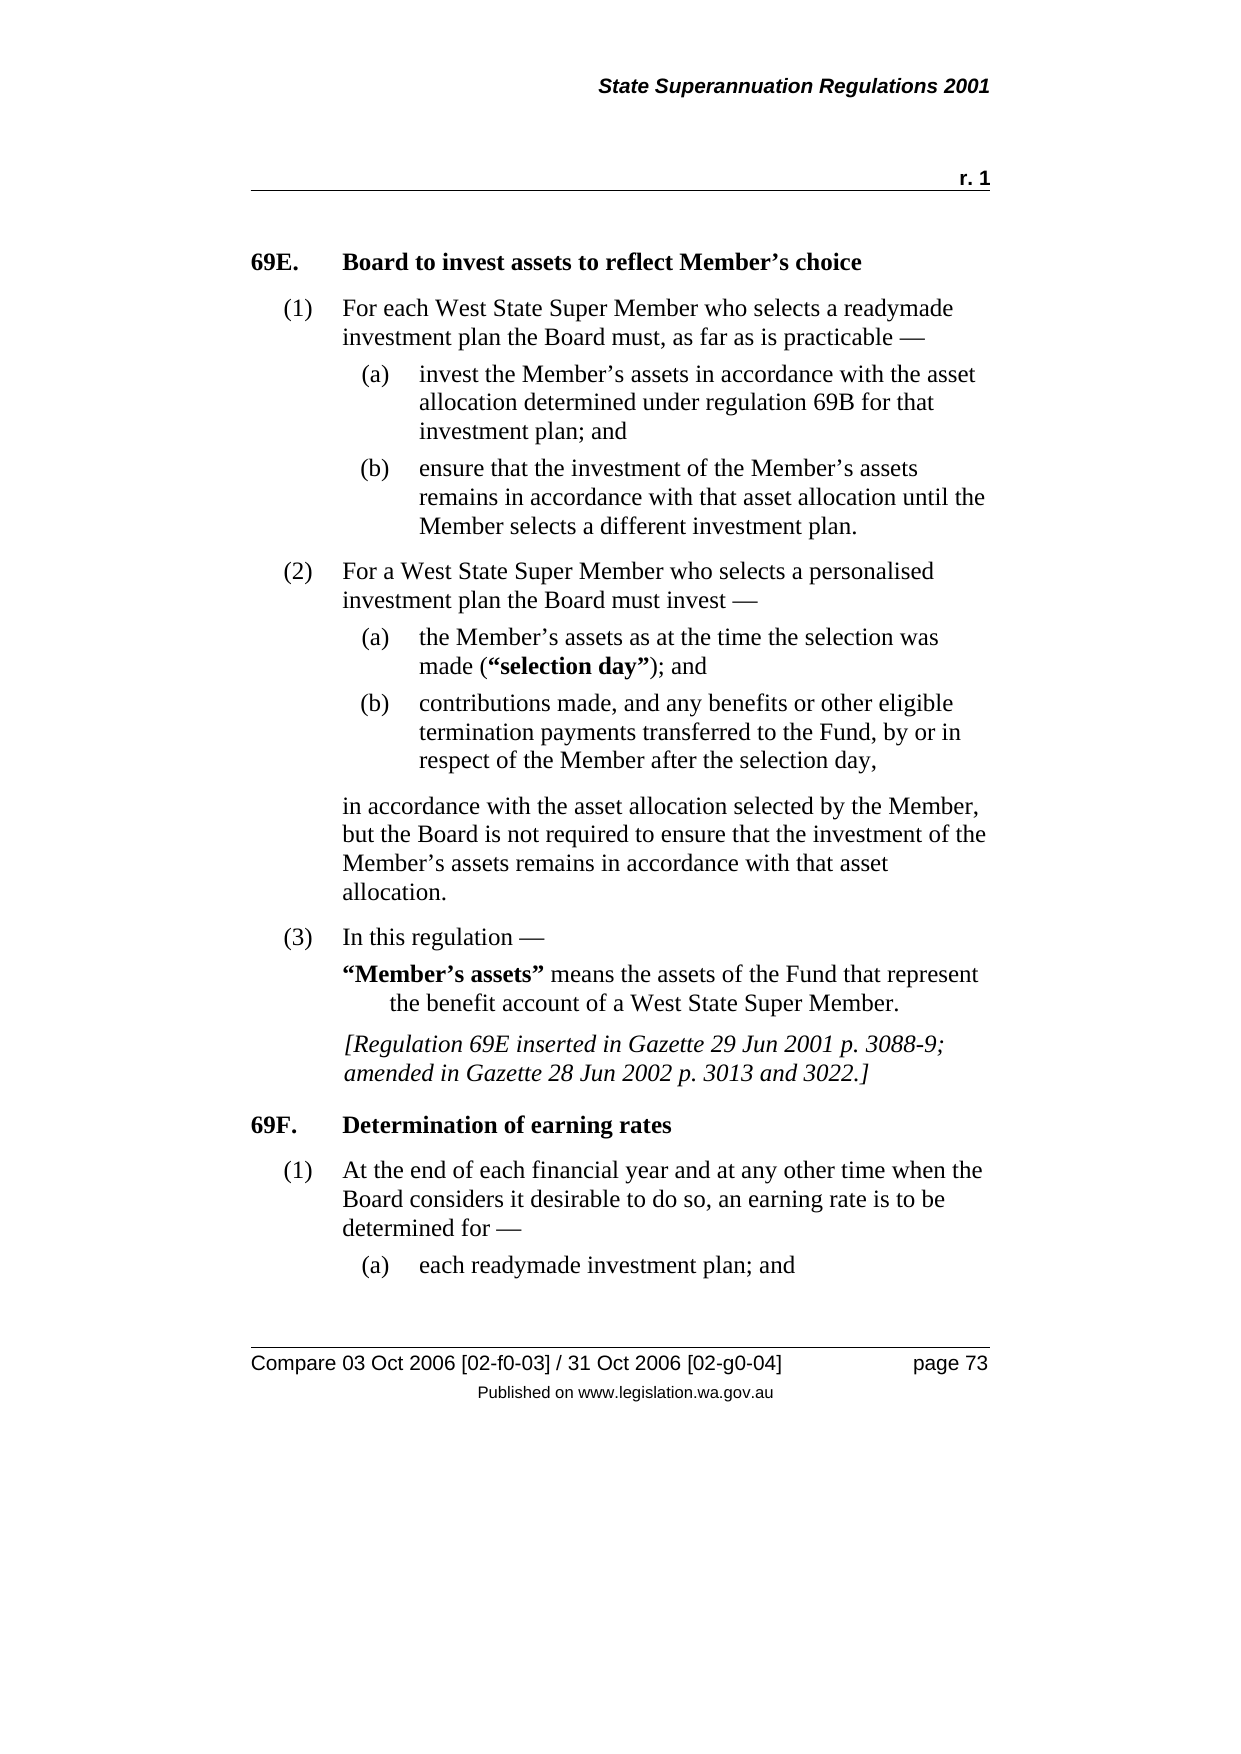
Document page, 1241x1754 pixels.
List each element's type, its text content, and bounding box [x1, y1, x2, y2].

text (3) In this regulation — [251, 922, 990, 951]
text [Regulation 69E inserted in Gazette 29 Jun 2001 p. 3088-9; amended in Gazette 28 Jun 2002 p. 3013 and 3022.] [251, 1029, 990, 1087]
text in accordance with the asset allocation selected by the Member, but the Board is not required to ensure that the investment of the Member’s assets remains in accordance with that asset allocation. [251, 791, 990, 906]
text (1) At the end of each financial year and at any other time when the Board considers it desirable to do so, an earning rate is to be determined for — [251, 1155, 990, 1242]
subtitle 69E. Board to invest assets to reflect Member’s choice [251, 247, 990, 276]
text (b) contributions made, and any benefits or other eligible termination payments transferred to the Fund, by or in respect of the Member after the selection day, [251, 688, 990, 774]
text (b) ensure that the investment of the Member’s assets remains in accordance with that asset allocation until the Member selects a different investment plan. [251, 453, 990, 539]
text (2) For a West State Super Member who selects a personalised investment plan the Board must invest — [251, 556, 990, 614]
text (a) invest the Member’s assets in accordance with the asset allocation determined under regulation 69B for that investment plan; and [251, 359, 990, 445]
text (1) For each West State Super Member who selects a readymade investment plan the Board must, as far as is practicable — [251, 293, 990, 350]
text (a) the Member’s assets as at the time the selection was made (“selection day”); and [251, 622, 990, 679]
text “Member’s assets” means the assets of the Fund that represent the benefit account of a West State Super Member. [251, 959, 990, 1017]
subtitle 69F. Determination of earning rates [251, 1110, 990, 1139]
text (a) each readymade investment plan; and [251, 1250, 990, 1279]
